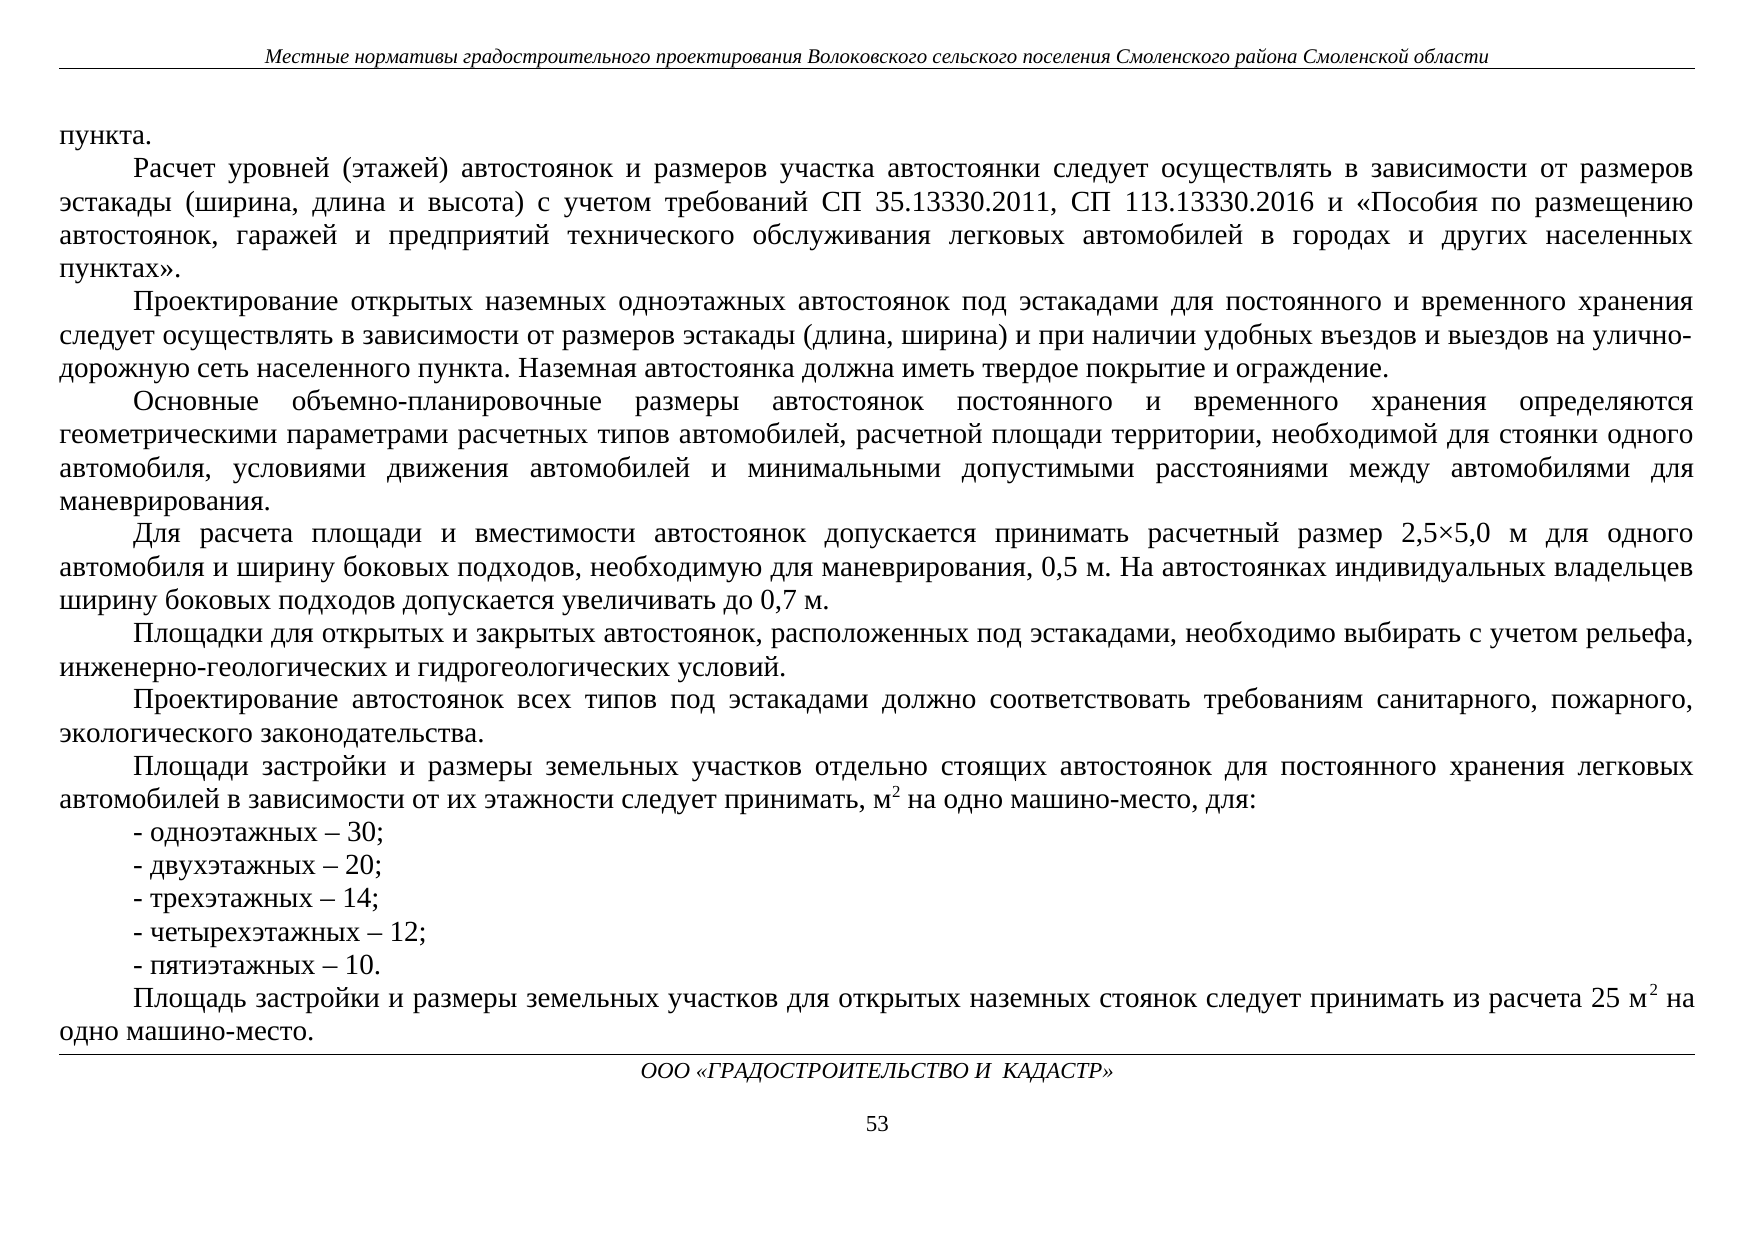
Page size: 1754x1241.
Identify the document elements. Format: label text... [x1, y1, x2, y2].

text - двухэтажных – 20; [59, 848, 1695, 881]
text Площадь застройки и размеры земельных участков для открытых наземных стоянок следует принимать из расчета на одно машино-место. [59, 981, 1695, 1047]
text - четырехэтажных – 12; [59, 914, 1695, 948]
text Проектирование открытых наземных одноэтажных автостоянок под эстакадами для постоянного и временного хранения следует осуществлять в зависимости от размеров эстакады (длина, ширина) и при наличии удобных въездов и выездов на улично-дорожную сеть населенного пункта. Наземная автостоянка должна иметь твердое покрытие и ограждение. [59, 284, 1695, 384]
text - трехэтажных – 14; [59, 881, 1695, 914]
text - одноэтажных – 30; [59, 815, 1695, 848]
text Площади застройки и размеры земельных участков отдельно стоящих автостоянок для постоянного хранения легковых автомобилей в зависимости от их этажности следует принимать, м2 на одно машино-место, для: [59, 749, 1695, 815]
text - пятиэтажных – 10. [59, 948, 1695, 981]
text Основные объемно-планировочные размеры автостоянок постоянного и временного хранения определяются геометрическими параметрами расчетных типов автомобилей, расчетной площади территории, необходимой для стоянки одного автомобиля, условиями движения автомобилей и минимальными допустимыми расстояниями между автомобилями для маневрирования. [59, 384, 1695, 516]
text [59, 118, 1695, 151]
text Расчет уровней (этажей) автостоянок и размеров участка автостоянки следует осуществлять в зависимости от размеров эстакады (ширина, длина и высота) с учетом требований СП 35.13330.2011, СП 113.13330.2016 и «Пособия по размещению автостоянок, гаражей и предприятий технического обслуживания легковых автомобилей в городах и других населенных пунктах». [59, 151, 1695, 284]
text Для расчета площади и вместимости автостоянок допускается принимать расчетный размер 2,5×5,0 м для одного автомобиля и ширину боковых подходов, необходимую для маневрирования, . На автостоянках индивидуальных владельцев ширину боковых подходов допускается увеличивать до . [59, 516, 1695, 616]
text Площадки для открытых и закрытых автостоянок, расположенных под эстакадами, необходимо выбирать с учетом рельефа, инженерно-геологических и гидрогеологических условий. [59, 616, 1695, 682]
text Проектирование автостоянок всех типов под эстакадами должно соответствовать требованиям санитарного, пожарного, экологического законодательства. [59, 682, 1695, 749]
